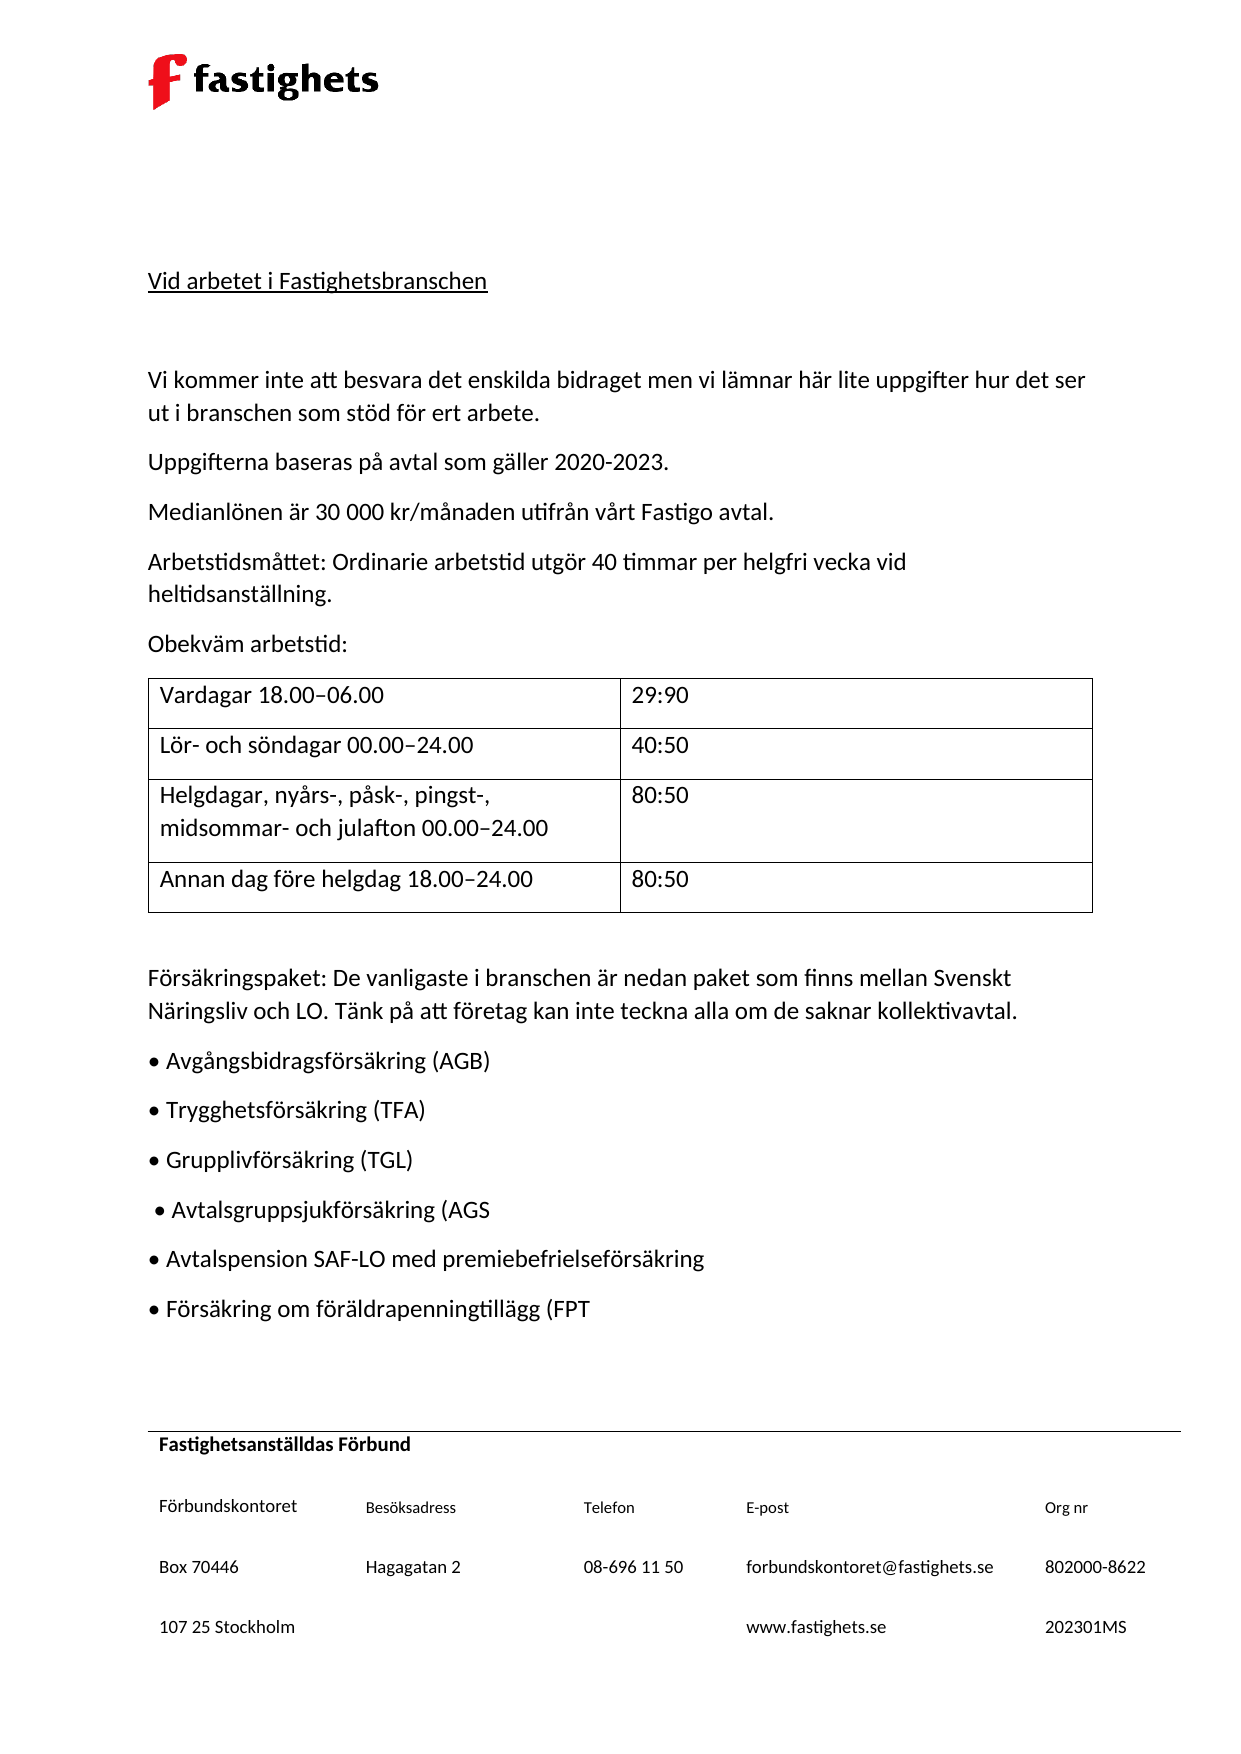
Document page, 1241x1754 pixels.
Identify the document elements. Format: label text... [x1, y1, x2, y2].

text Medianlönen är 30 000 kr/månaden utifrån vårt Fastigo avtal. [148, 496, 1092, 527]
text • Avgångsbidragsförsäkring (AGB) [148, 1045, 1092, 1076]
picture [147, 53, 394, 120]
text Vid arbetet i Fastighetsbranschen [148, 265, 1092, 295]
text • Avtalsgruppsjukförsäkring (AGS [148, 1194, 1092, 1224]
table_cell Annan dag före helgdag 18.00–24.00 [149, 863, 620, 912]
text Uppgifterna baseras på avtal som gäller 2020-2023. [148, 447, 1092, 477]
table_cell 80:50 [621, 780, 1092, 862]
text Obekväm arbetstid: [148, 628, 1092, 659]
text • Avtalspension SAF-LO med premiebefrielseförsäkring [148, 1243, 1092, 1274]
table_cell 80:50 [621, 863, 1092, 912]
text Vi kommer inte att besvara det enskilda bidraget men vi lämnar här lite uppgifter hur det ser ut i branschen som stöd för ert arbete. [148, 364, 1092, 427]
text Arbetstidsmåttet: Ordinarie arbetstid utgör 40 timmar per helgfri vecka vid heltidsanställning. [148, 546, 1092, 609]
text • Trygghetsförsäkring (TFA) [148, 1095, 1092, 1125]
table_cell Lör- och söndagar 00.00–24.00 [149, 729, 620, 778]
text • Försäkring om föräldrapenningtillägg (FPT [148, 1293, 1092, 1323]
text Försäkringspaket: De vanligaste i branschen är nedan paket som finns mellan Svenskt Näringsliv och LO. Tänk på att företag kan inte teckna alla om de saknar kollektivavtal. [148, 963, 1092, 1026]
table_header 29:90 [621, 679, 1092, 728]
table_cell 40:50 [621, 729, 1092, 778]
text • Grupplivförsäkring (TGL) [148, 1144, 1092, 1175]
table_header Vardagar 18.00–06.00 [149, 679, 620, 728]
table_cell Helgdagar, nyårs-, påsk-, pingst-, midsommar- och julafton 00.00–24.00 [149, 780, 620, 862]
